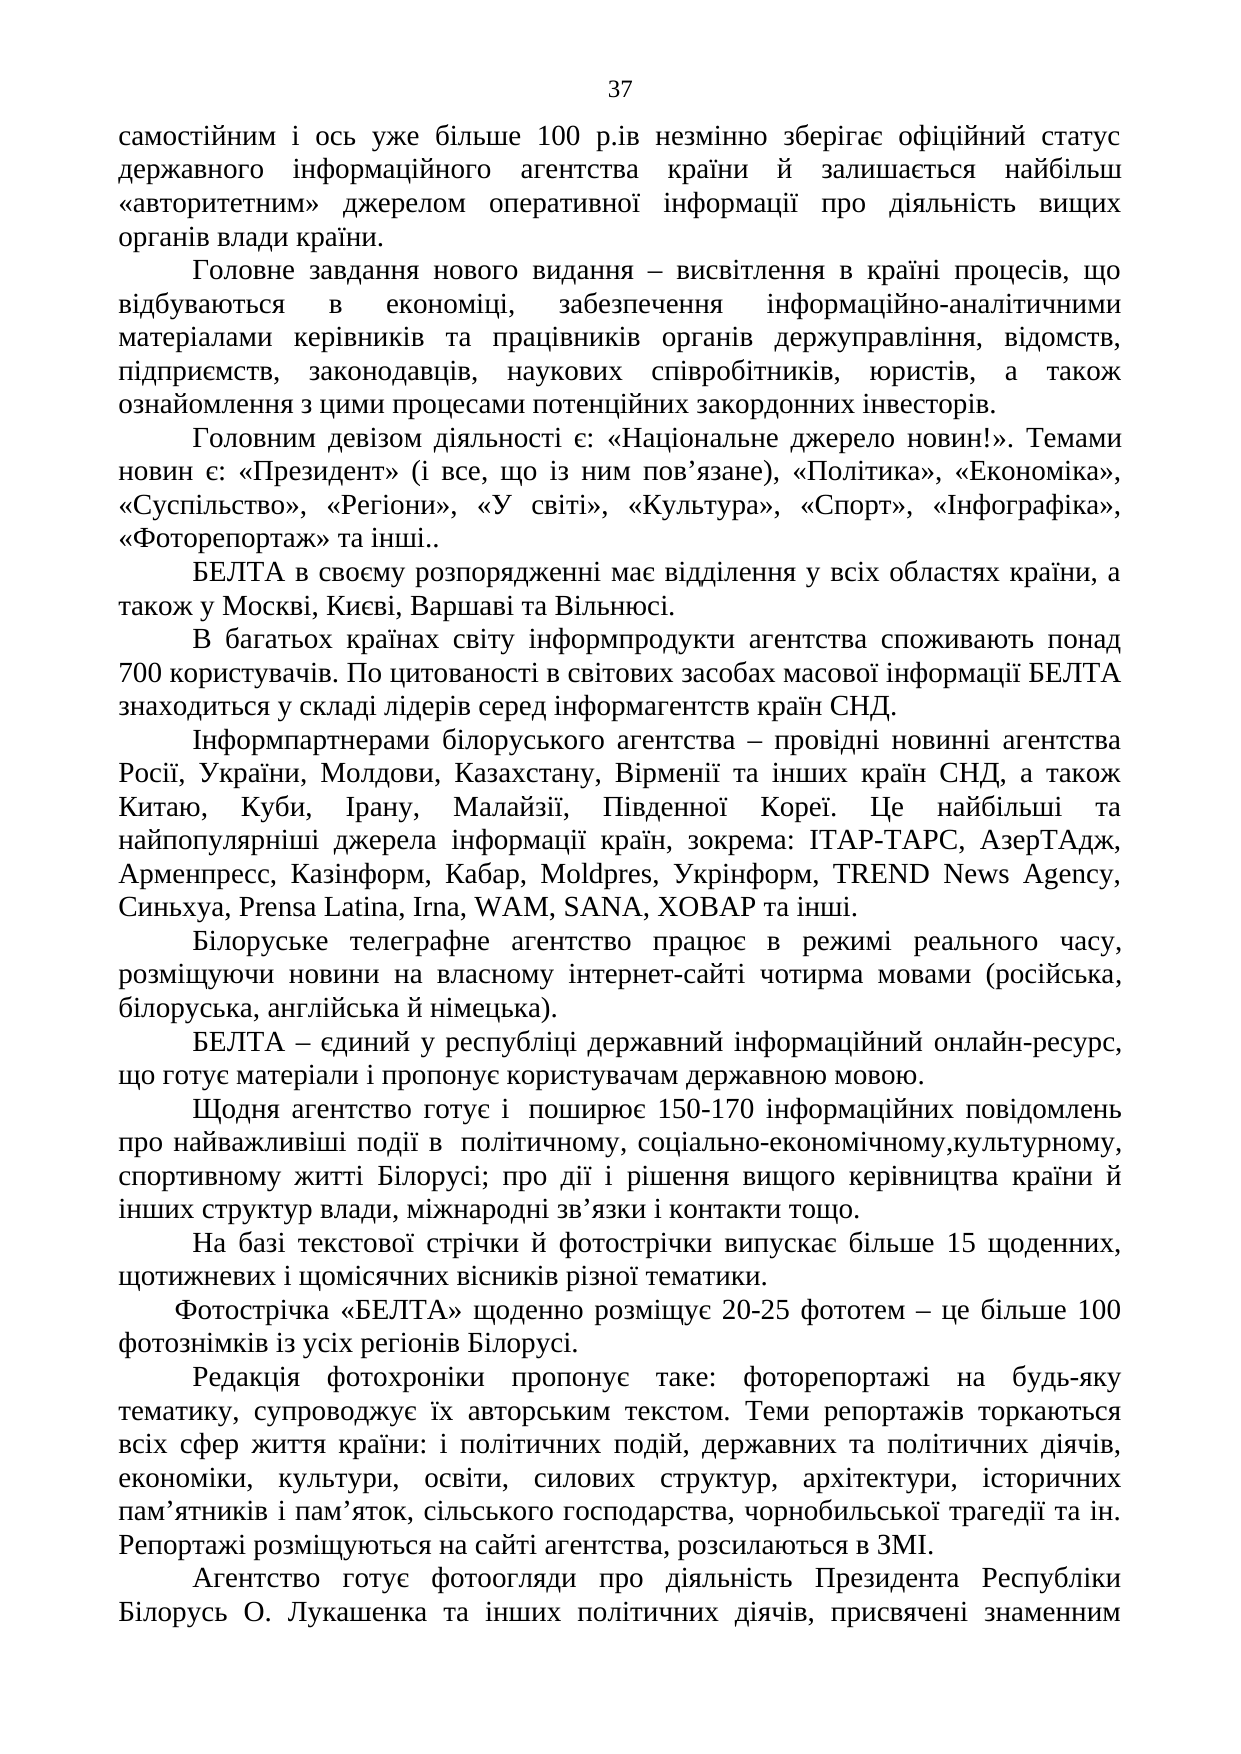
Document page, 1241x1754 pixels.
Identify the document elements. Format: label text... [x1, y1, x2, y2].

text Редакція фотохроніки пропонує таке: фоторепортажі на будь-яку тематику, супроводжує їх авторським текстом. Теми репортажів торкаються всіх сфер життя країни: і політичних подій, державних та політичних діячів, економіки, культури, освіти, силових структур, архітектури, історичних пам’ятників і пам’яток, сільського господарства, чорнобильської трагедії та ін. Репортажі розміщуються на сайті агентства, розсилаються в ЗМІ. [118, 1359, 1122, 1560]
text БЕЛТА в своєму розпорядженні має відділення у всіх областях країни, а також у Москві, Києві, Варшаві та Вільнюсі. [118, 554, 1122, 621]
text На базі текстової стрічки й фотострічки випускає більше 15 щоденних, щотижневих і щомісячних вісників різної тематики. [118, 1225, 1122, 1292]
text Головне завдання нового видання – висвітлення в країні процесів, що відбуваються в економіці, забезпечення інформаційно-аналітичними матеріалами керівників та працівників органів держуправління, відомств, підприємств, законодавців, наукових співробітників, юристів, а також ознайомлення з цими процесами потенційних закордонних інвесторів. [118, 252, 1122, 420]
text Інформпартнерами білоруського агентства – провідні новинні агентства Росії, України, Молдови, Казахстану, Вірменії та інших країн СНД, а також Китаю, Куби, Ірану, Малайзії, Південної Кореї. Це найбільші та найпопулярніші джерела інформації країн, зокрема: ІТАР-ТАРС, АзерТАдж, Арменпресс, Казінформ, Кабар, Moldpres, Укрінформ, TREND News Agency, Синьхуа, Prensa Latina, Irna, WAM, SANA, ХОВАР та інші. [118, 722, 1122, 923]
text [118, 118, 1122, 252]
text Головним девізом діяльності є: «Національне джерело новин!». Темами новин є: «Президент» (і все, що із ним пов’язане), «Політика», «Економіка», «Суспільство», «Регіони», «У світі», «Культура», «Спорт», «Інфографіка», «Фоторепортаж» та інші.. [118, 420, 1122, 554]
text БЕЛТА – єдиний у республіці державний інформаційний онлайн-ресурс, що готує матеріали і пропонує користувачам державною мовою. [118, 1024, 1122, 1091]
text В багатьох країнах світу інформпродукти агентства споживають понад 700 користувачів. По цитованості в світових засобах масової інформації БЕЛТА знаходиться у складі лідерів серед інформагентств країн СНД. [118, 621, 1122, 722]
text Щодня агентство готує і поширює 150-170 інформаційних повідомлень про найважливіші події в політичному, соціально-економічному,культурному, спортивному житті Білорусі; про дії і рішення вищого керівництва країни й інших структур влади, міжнародні зв’язки і контакти тощо. [118, 1091, 1122, 1225]
text Білоруське телеграфне агентство працює в режимі реального часу, розміщуючи новини на власному інтернет-сайті чотирма мовами (російська, білоруська, англійська й німецька). [118, 923, 1122, 1024]
text Фотострічка «БЕЛТА» щоденно розміщує 20-25 фототем – це більше 100 фотознімків із усіх регіонів Білорусі. [118, 1292, 1122, 1359]
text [118, 1560, 1122, 1627]
